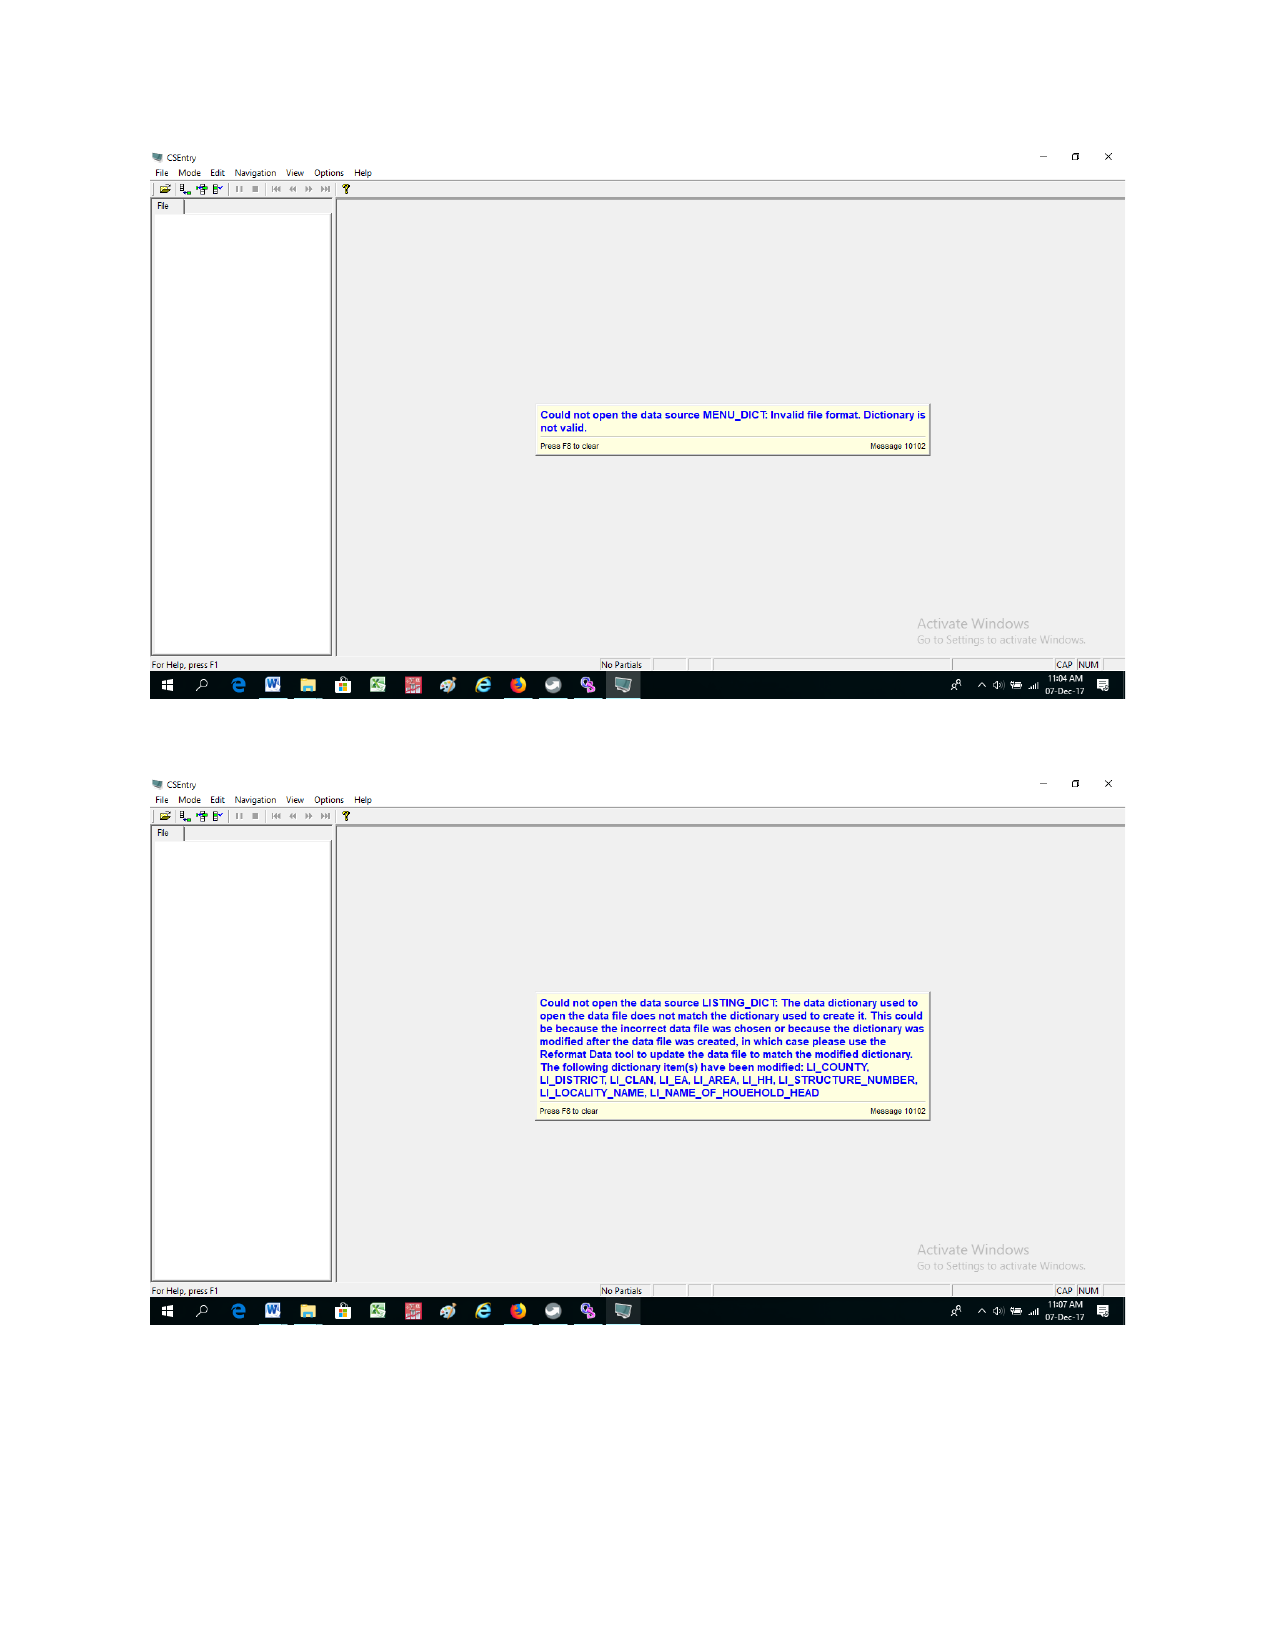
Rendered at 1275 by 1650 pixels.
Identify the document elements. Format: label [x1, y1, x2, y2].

picture [150, 776, 1125, 1325]
picture [150, 150, 1125, 699]
